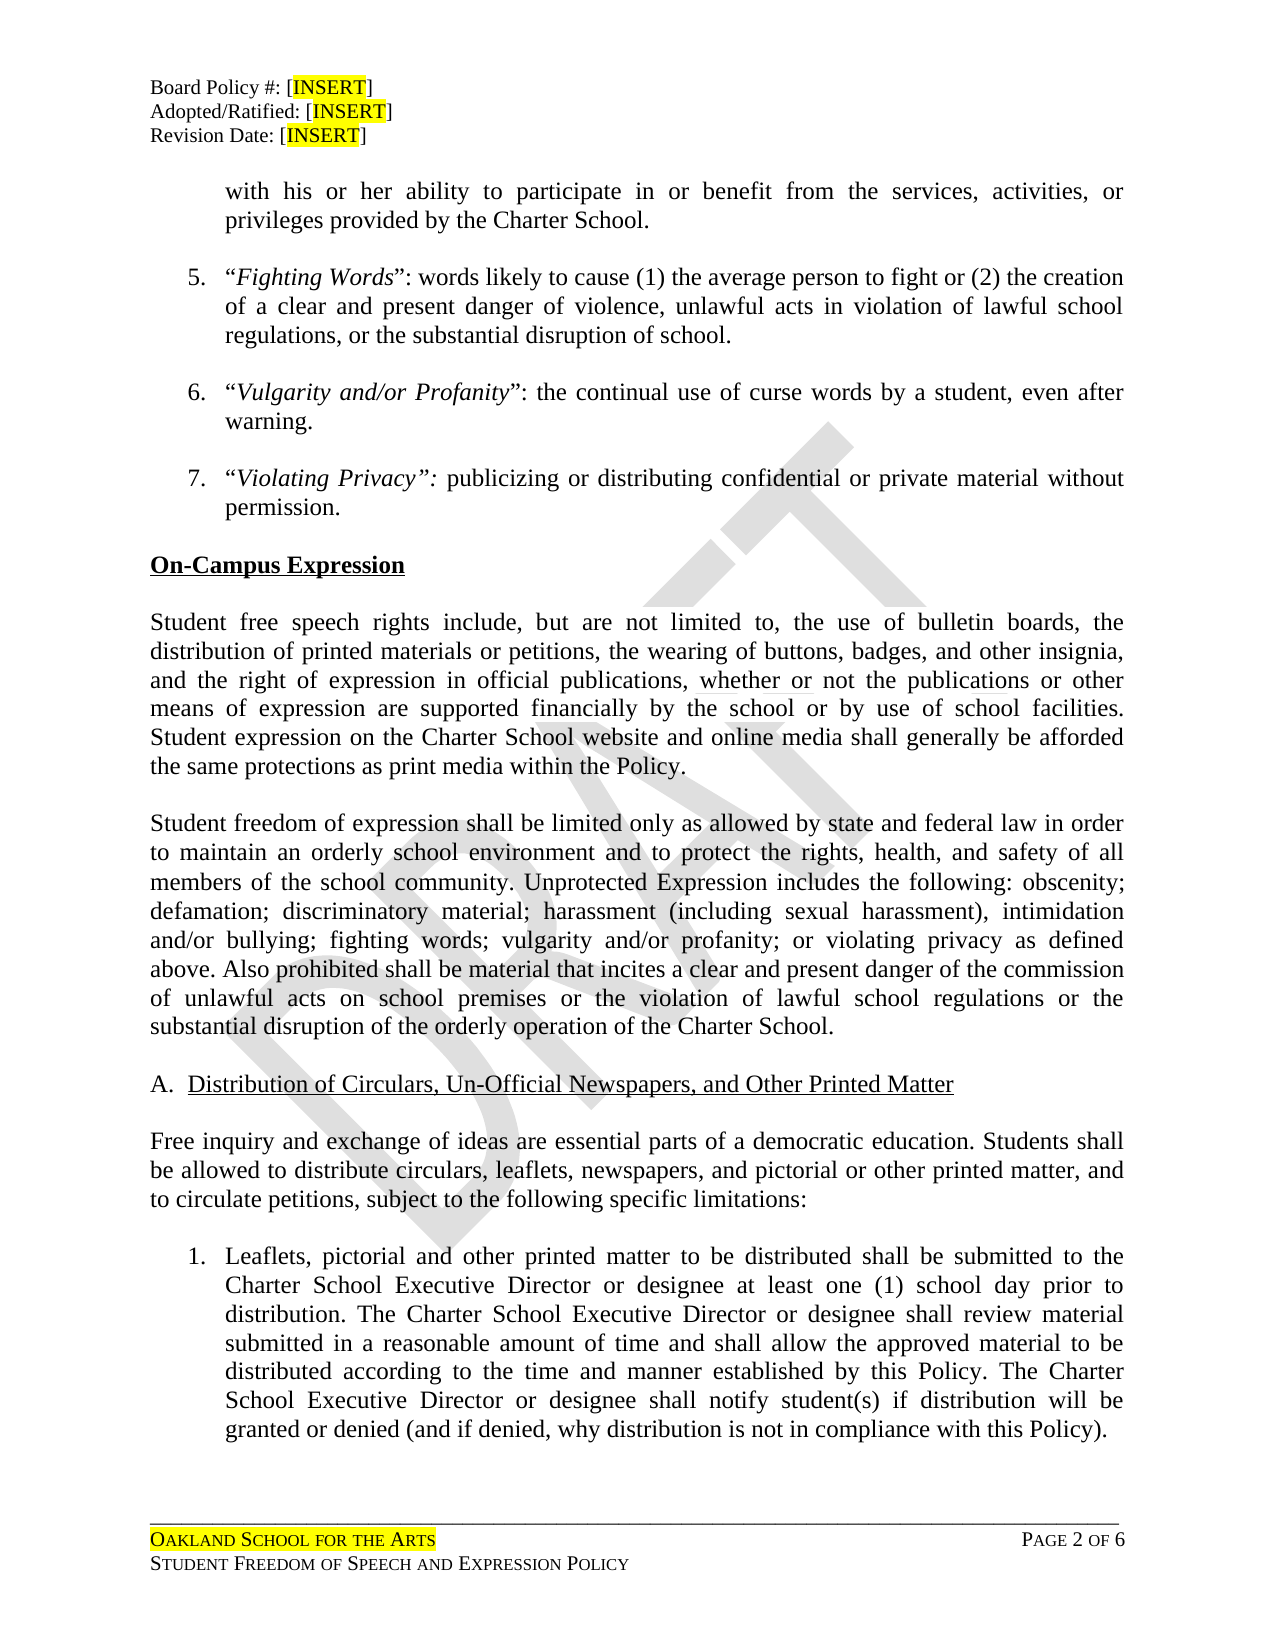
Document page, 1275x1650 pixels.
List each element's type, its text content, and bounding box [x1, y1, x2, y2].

list “Violating Privacy”: publicizing or distributing confidential or private material without permission. [187, 463, 1125, 521]
text Student free speech rights include, but are not limited to, the use of bulletin boards, the distribution of printed materials or petitions, the wearing of buttons, badges, and other insignia, and the right of expression in official publications, whether or not the publications or other means of expression are supported financially by the school or by use of school facilities. Student expression on the Charter School website and online media shall generally be afforded the same protections as print media within the Policy. [150, 722, 1125, 780]
subtitle On-Campus Expression [150, 550, 1125, 578]
list “Vulgarity and/or Profanity”: the continual use of curse words by a student, even after warning. [187, 377, 1125, 435]
list Leaflets, pictorial and other printed matter to be distributed shall be submitted to the Charter School Executive Director or designee at least one (1) school day prior to distribution. The Charter School Executive Director or designee shall review material submitted in a reasonable amount of time and shall allow the approved material to be distributed according to the time and manner established by this Policy. The Charter School Executive Director or designee shall notify student(s) if distribution will be granted or denied (and if denied, why distribution is not in compliance with this Policy). [187, 1241, 1125, 1443]
text Student freedom of expression shall be limited only as allowed by state and federal law in order to maintain an orderly school environment and to protect the rights, health, and safety of all members of the school community. Unprotected Expression includes the following: obscenity; defamation; discriminatory material; harassment (including sexual harassment), intimidation and/or bullying; fighting words; vulgarity and/or profanity; or violating privacy as defined above. Also prohibited shall be material that incites a clear and present danger of the commission of unlawful acts on school premises or the violation of lawful school regulations or the substantial disruption of the orderly operation of the Charter School. [150, 808, 1125, 1040]
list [187, 176, 1125, 233]
list “Fighting Words”: words likely to cause (1) the average person to fight or (2) the creation of a clear and present danger of violence, unlawful acts in violation of lawful school regulations, or the substantial disruption of school. [187, 262, 1125, 348]
text Free inquiry and exchange of ideas are essential parts of a democratic education. Students shall be allowed to distribute circulars, leaflets, newspapers, and pictorial or other printed matter, and to circulate petitions, subject to the following specific limitations: [150, 1126, 1125, 1213]
list Distribution of Circulars, Un-Official Newspapers, and Other Printed Matter [150, 1069, 1125, 1098]
